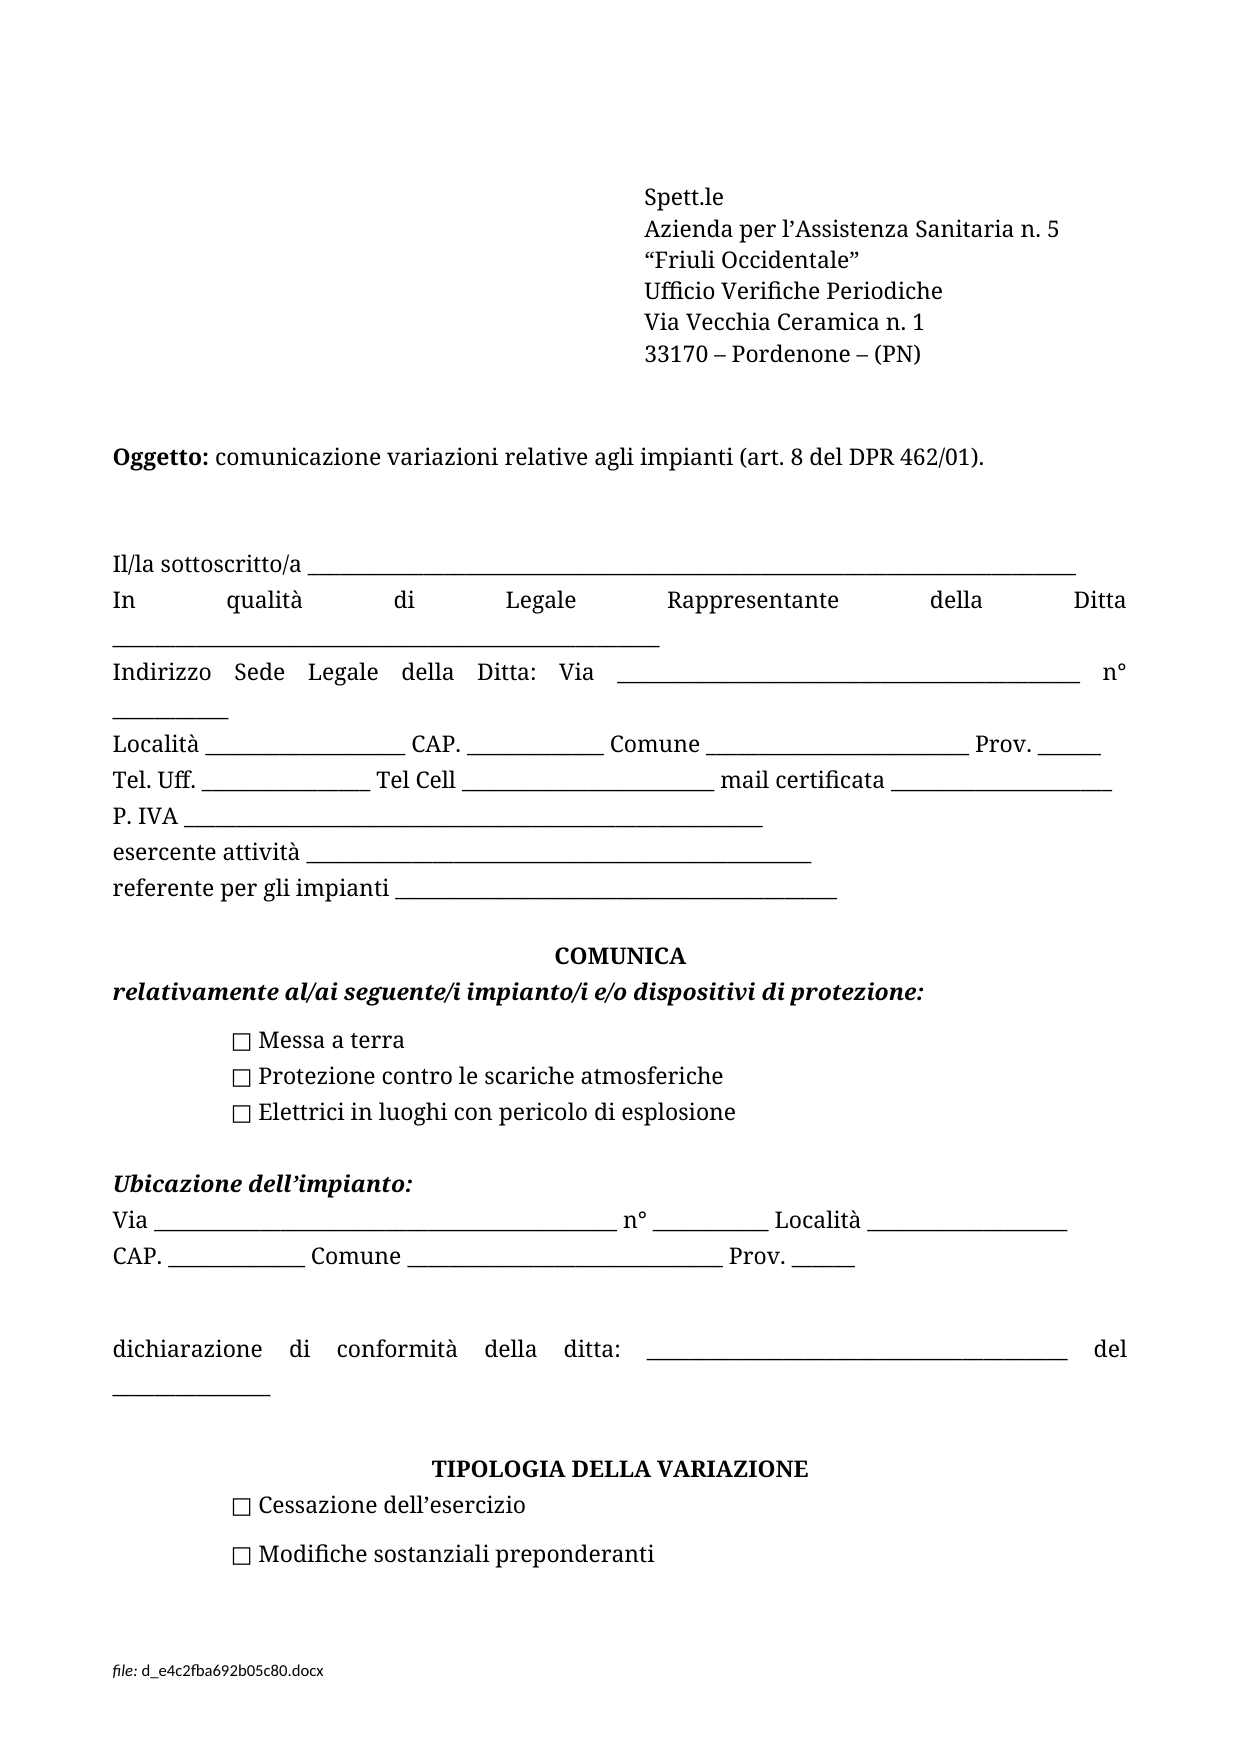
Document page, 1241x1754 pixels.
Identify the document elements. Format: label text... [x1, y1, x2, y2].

text Via Vecchia Ceramica n. 1 [644, 306, 1128, 337]
text P. IVA _______________________________________________________ [112, 800, 1128, 831]
text esercente attività ________________________________________________ [112, 836, 1128, 867]
text CAP. _____________ Comune ______________________________ Prov. ______ [112, 1240, 1128, 1271]
text □ Protezione contro le scariche atmosferiche [231, 1060, 1128, 1092]
text □ Messa a terra [231, 1024, 1128, 1056]
text □ Elettrici in luoghi con pericolo di esplosione [231, 1096, 1128, 1127]
text □ Cessazione dell’esercizio [231, 1489, 1128, 1521]
text Azienda per l’Assistenza Sanitaria n. 5 [644, 212, 1128, 244]
text Tel. Uff. ________________ Tel Cell ________________________ mail certificata _____________________ [112, 764, 1128, 795]
text Ufficio Verifiche Periodiche [644, 275, 1128, 306]
text Spett.le [644, 181, 1128, 212]
text Ubicazione dell’impianto: [112, 1168, 1128, 1199]
text 33170 – Pordenone – (PN) [644, 337, 1128, 369]
text Oggetto: comunicazione variazioni relative agli impianti (art. 8 del DPR 462/01). [112, 441, 1128, 472]
text relativamente al/ai seguente/i impianto/i e/o dispositivi di protezione: [112, 976, 1128, 1007]
text Indirizzo Sede Legale della Ditta: Via ____________________________________________ n° ___________ [112, 656, 1128, 723]
text In qualità di Legale Rappresentante della Ditta ____________________________________________________ [112, 584, 1128, 652]
text COMUNICA [112, 940, 1128, 971]
text “Friuli Occidentale” [644, 244, 1128, 275]
text referente per gli impianti __________________________________________ [112, 872, 1128, 903]
text Via ____________________________________________ n° ___________ Località ___________________ [112, 1204, 1128, 1235]
text □ Modifiche sostanziali preponderanti [231, 1538, 1128, 1569]
text TIPOLOGIA DELLA VARIAZIONE [112, 1453, 1128, 1485]
text Località ___________________ CAP. _____________ Comune _________________________ Prov. ______ [112, 728, 1128, 759]
text Il/la sottoscritto/a _________________________________________________________________________ [112, 548, 1128, 580]
text dichiarazione di conformità della ditta: ________________________________________ del _______________ [112, 1333, 1128, 1400]
